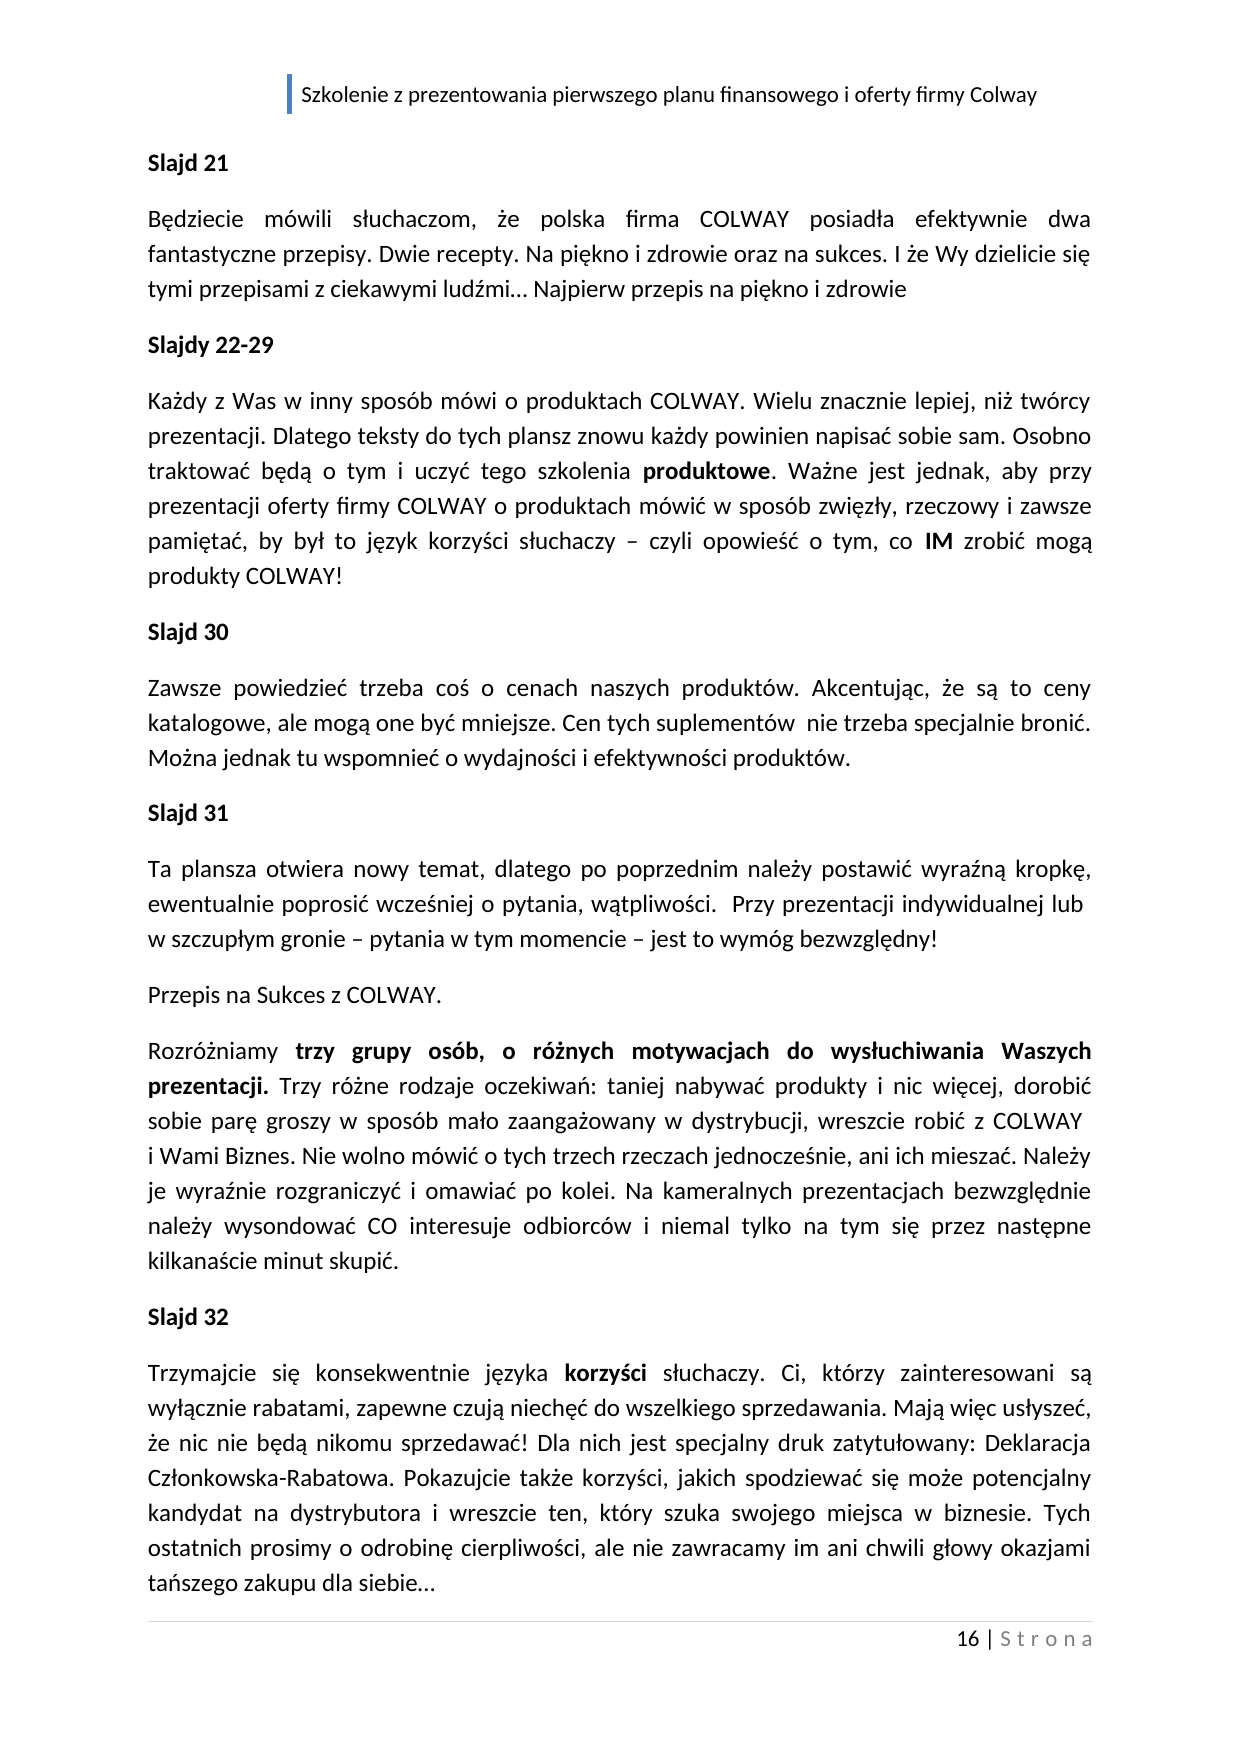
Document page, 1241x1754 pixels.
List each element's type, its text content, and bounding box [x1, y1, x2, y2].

text Trzymajcie się konsekwentnie języka korzyści słuchaczy. Ci, którzy zainteresowani są wyłącznie rabatami, zapewne czują niechęć do wszelkiego sprzedawania. Mają więc usłyszeć, że nic nie będą nikomu sprzedawać! Dla nich jest specjalny druk zatytułowany: Deklaracja Członkowska-Rabatowa. Pokazujcie także korzyści, jakich spodziewać się może potencjalny kandydat na dystrybutora i wreszcie ten, który szuka swojego miejsca w biznesie. Tych ostatnich prosimy o odrobinę cierpliwości, ale nie zawracamy im ani chwili głowy okazjami tańszego zakupu dla siebie… [148, 1357, 1093, 1597]
text Rozróżniamy trzy grupy osób, o różnych motywacjach do wysłuchiwania Waszych prezentacji. Trzy różne rodzaje oczekiwań: taniej nabywać produkty i nic więcej, dorobić sobie parę groszy w sposób mało zaangażowany w dystrybucji, wreszcie robić z COLWAY i Wami Biznes. Nie wolno mówić o tych trzech rzeczach jednocześnie, ani ich mieszać. Należy je wyraźnie rozgraniczyć i omawiać po kolei. Na kameralnych prezentacjach bezwzględnie należy wysondować CO interesuje odbiorców i niemal tylko na tym się przez następne kilkanaście minut skupić. [148, 1035, 1093, 1276]
text Ta plansza otwiera nowy temat, dlatego po poprzednim należy postawić wyraźną kropkę, ewentualnie poprosić wcześniej o pytania, wątpliwości. Przy prezentacji indywidualnej lub w szczupłym gronie – pytania w tym momencie – jest to wymóg bezwzględny! [148, 853, 1093, 954]
text Slajdy 22-29 [148, 329, 1093, 360]
text Każdy z Was w inny sposób mówi o produktach COLWAY. Wielu znacznie lepiej, niż twórcy prezentacji. Dlatego teksty do tych plansz znowu każdy powinien napisać sobie sam. Osobno traktować będą o tym i uczyć tego szkolenia produktowe. Ważne jest jednak, aby przy prezentacji oferty firmy COLWAY o produktach mówić w sposób zwięzły, rzeczowy i zawsze pamiętać, by był to język korzyści słuchaczy – czyli opowieść o tym, co IM zrobić mogą produkty COLWAY! [148, 385, 1093, 591]
text Slajd 31 [148, 798, 1093, 828]
text Slajd 21 [148, 148, 1093, 178]
text Slajd 30 [148, 616, 1093, 646]
text Będziecie mówili słuchaczom, że polska firma COLWAY posiadła efektywnie dwa fantastyczne przepisy. Dwie recepty. Na piękno i zdrowie oraz na sukces. I że Wy dzielicie się tymi przepisami z ciekawymi ludźmi… Najpierw przepis na piękno i zdrowie [148, 203, 1093, 304]
text Zawsze powiedzieć trzeba coś o cenach naszych produktów. Akcentując, że są to ceny katalogowe, ale mogą one być mniejsze. Cen tych suplementów nie trzeba specjalnie bronić. Można jednak tu wspomnieć o wydajności i efektywności produktów. [148, 672, 1093, 772]
text Przepis na Sukces z COLWAY. [148, 979, 1093, 1010]
text Slajd 32 [148, 1301, 1093, 1331]
